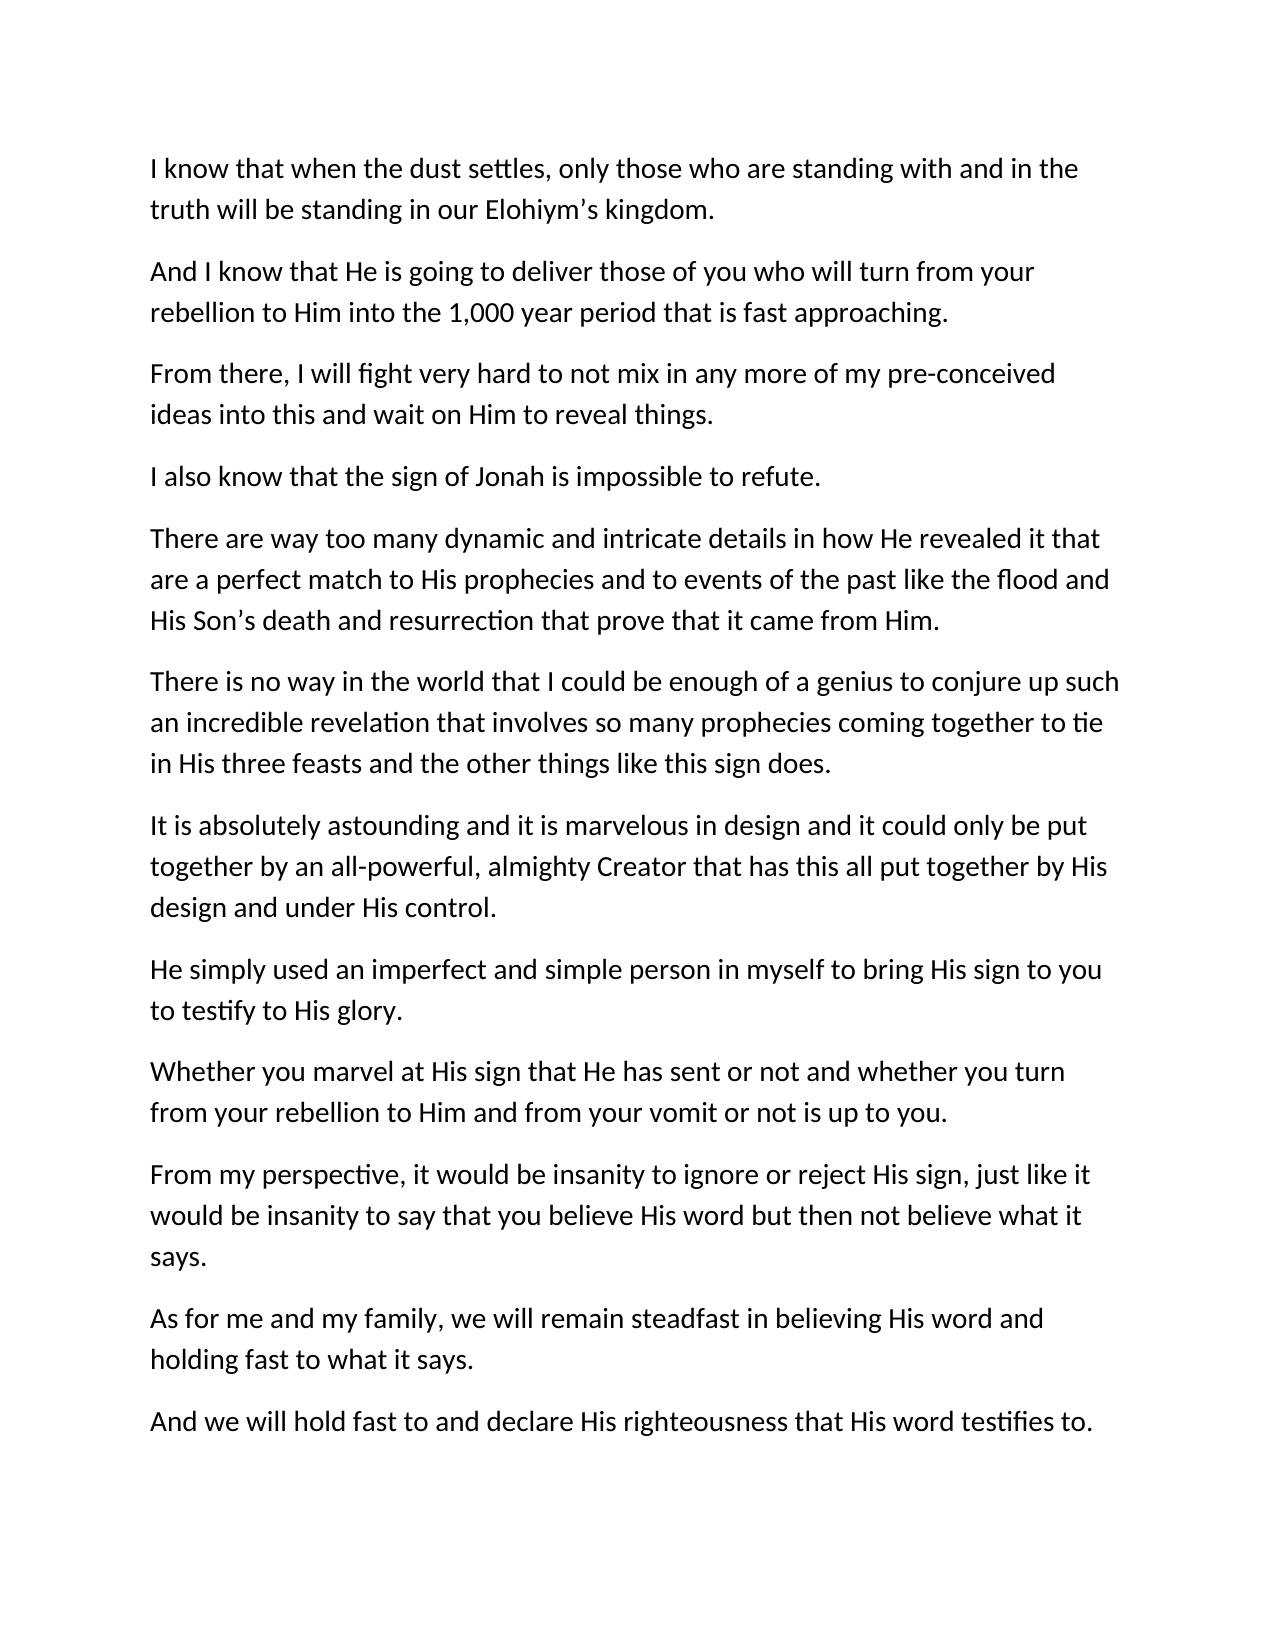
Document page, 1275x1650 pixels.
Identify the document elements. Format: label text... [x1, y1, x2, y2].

text And we will hold fast to and declare His righteousness that His word testifies to. [150, 1403, 1125, 1438]
text There is no way in the world that I could be enough of a genius to conjure up such an incredible revelation that involves so many prophecies coming together to tie in His three feasts and the other things like this sign does. [150, 663, 1125, 781]
text It is absolutely astounding and it is marvelous in design and it could only be put together by an all-powerful, almighty Creator that has this all put together by His design and under His control. [150, 807, 1125, 925]
text From there, I will fight very hard to not mix in any more of my pre-conceived ideas into this and wait on Him to reveal things. [150, 355, 1125, 432]
text And I know that He is going to deliver those of you who will turn from your rebellion to Him into the 1,000 year period that is fast approaching. [150, 253, 1125, 329]
text I know that when the dust settles, only those who are standing with and in the truth will be standing in our Elohiym’s kingdom. [150, 150, 1125, 227]
text There are way too many dynamic and intricate details in how He revealed it that are a perfect match to His prophecies and to events of the past like the flood and His Son’s death and resurrection that prove that it came from Him. [150, 520, 1125, 637]
text As for me and my family, we will remain steadfast in believing His word and holding fast to what it says. [150, 1300, 1125, 1376]
text I also know that the sign of Jonah is impossible to refute. [150, 458, 1125, 494]
text From my perspective, it would be insanity to ignore or reject His sign, just like it would be insanity to say that you believe His word but then not believe what it says. [150, 1156, 1125, 1274]
text He simply used an imperfect and simple person in myself to bring His sign to you to testify to His glory. [150, 951, 1125, 1027]
text Whether you marvel at His sign that He has sent or not and whether you turn from your rebellion to Him and from your vomit or not is up to you. [150, 1053, 1125, 1130]
